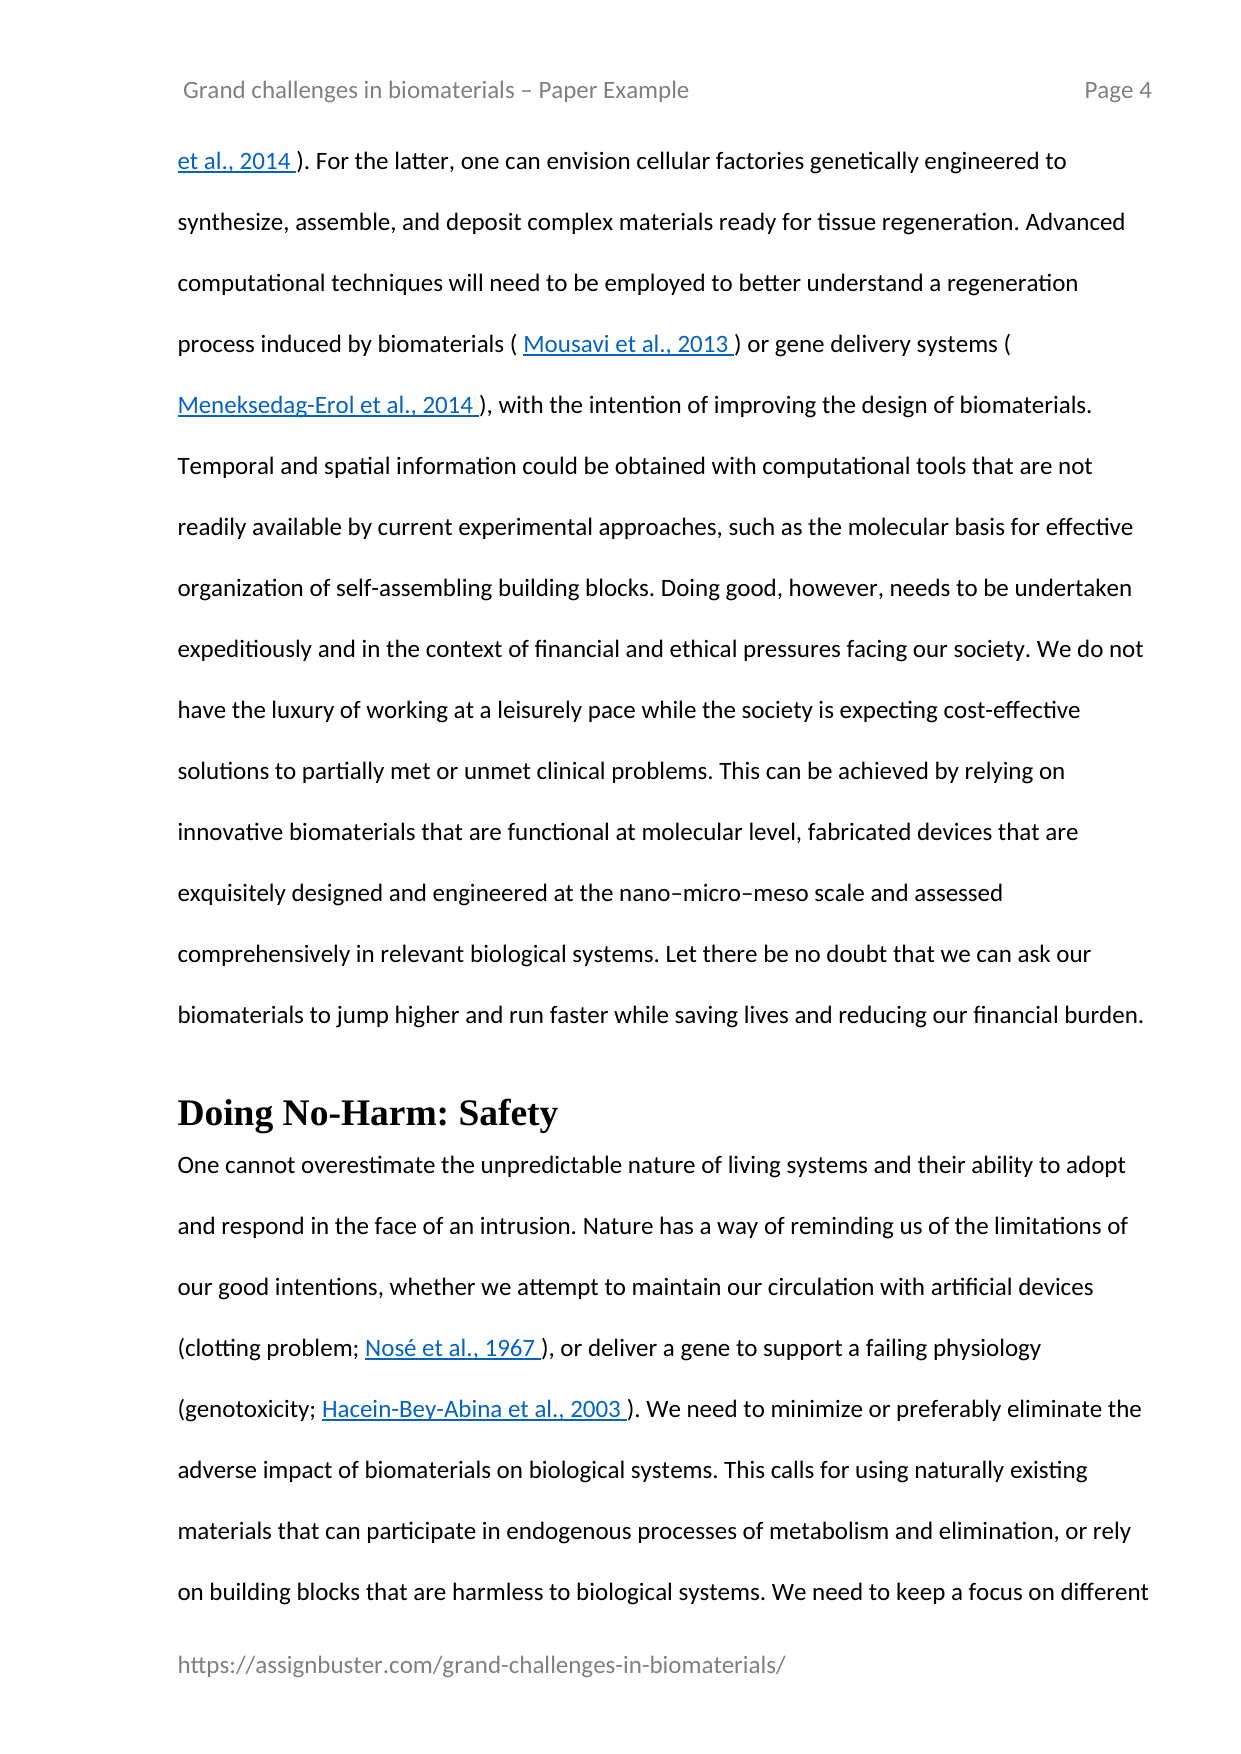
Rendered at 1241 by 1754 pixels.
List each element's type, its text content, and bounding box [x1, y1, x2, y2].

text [177, 1149, 1152, 1607]
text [177, 145, 1152, 1030]
subtitle Doing No-Harm: Safety [177, 1090, 1152, 1133]
